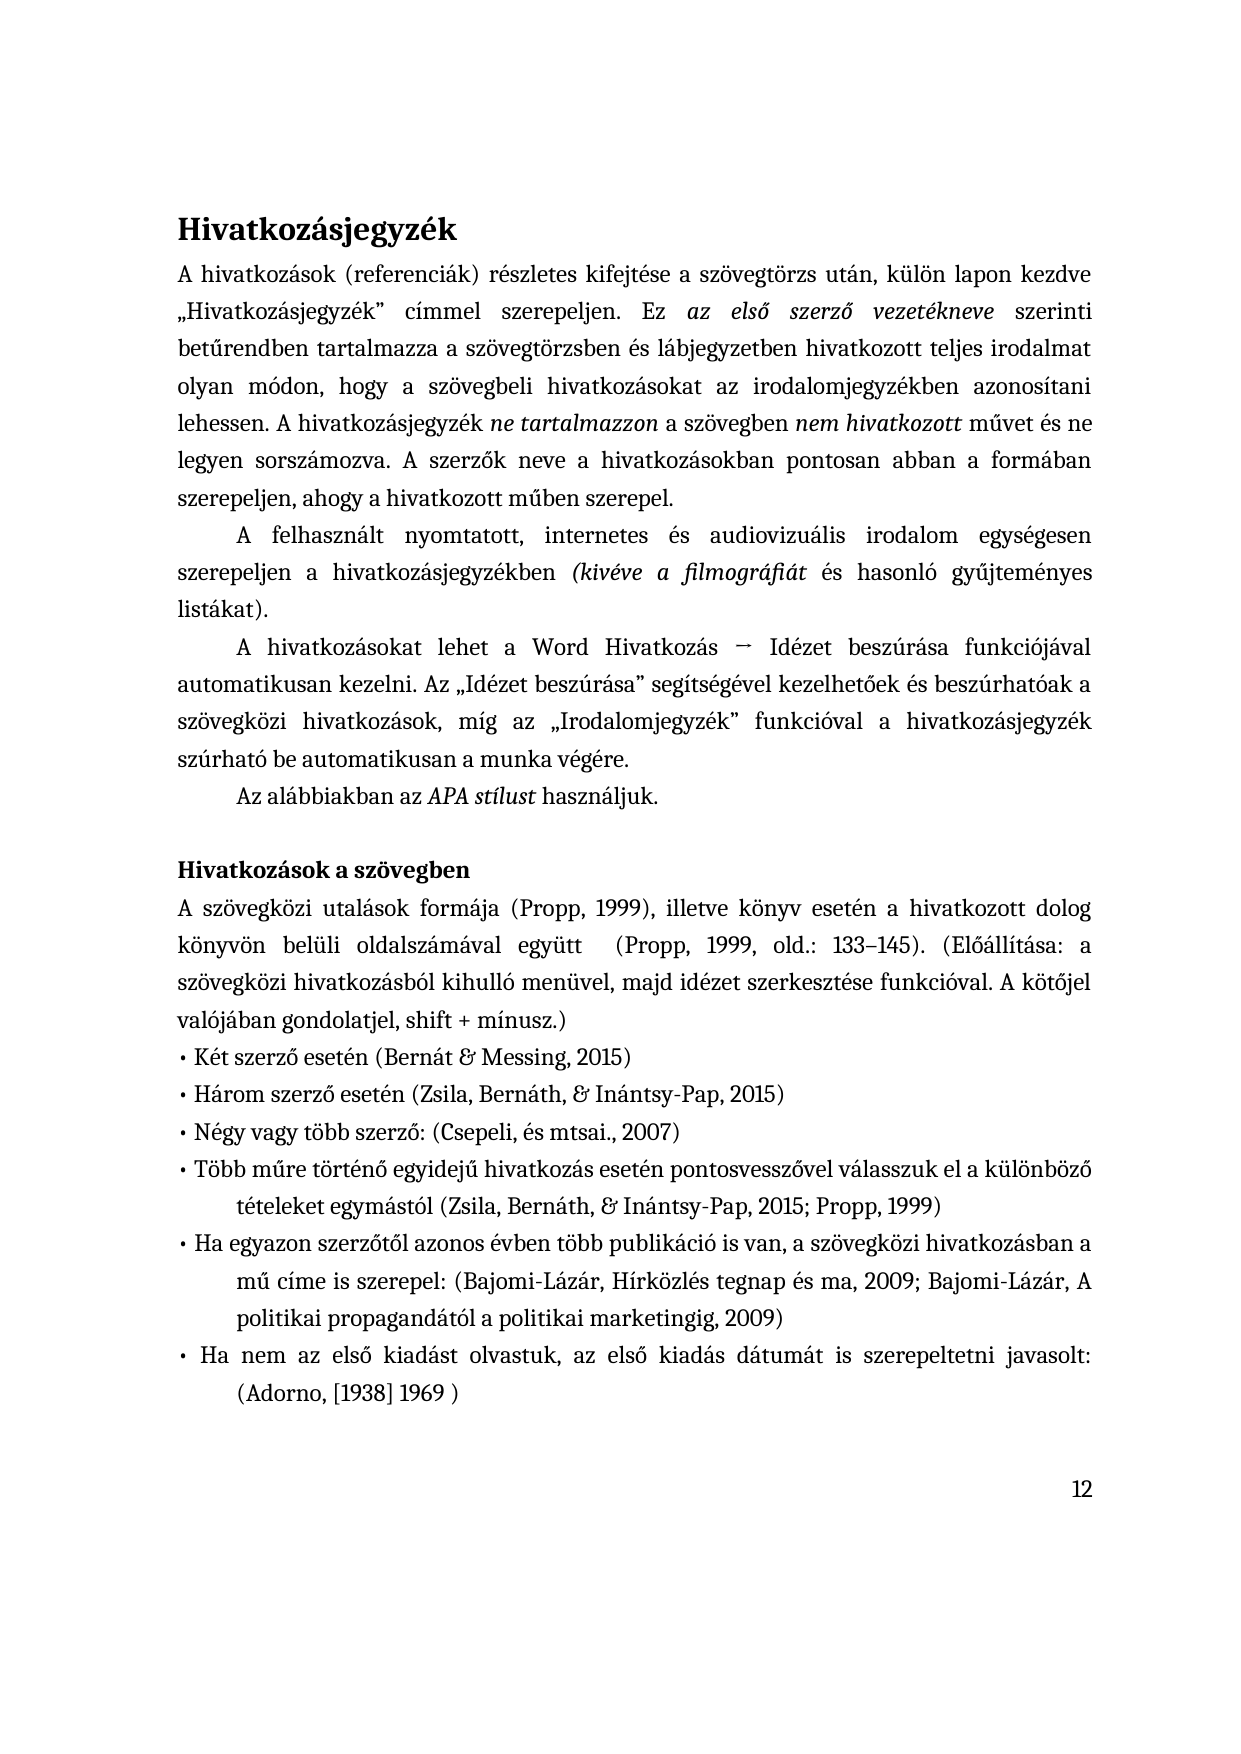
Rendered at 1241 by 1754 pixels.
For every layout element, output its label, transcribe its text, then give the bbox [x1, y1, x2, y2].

text • Több műre történő egyidejű hivatkozás esetén pontosvesszővel válasszuk el a különböző tételeket egymástól (Zsila, Bernáth, & Inántsy-Pap, 2015; Propp, 1999) [177, 1155, 1092, 1221]
text • Négy vagy több szerző: (Csepeli, és mtsai., 2007) [177, 1117, 1092, 1146]
text A szövegközi utalások formája (Propp, 1999), illetve könyv esetén a hivatkozott dolog könyvön belüli oldalszámával együtt (Propp, 1999, old.: 133–145). (Előállítása: a szövegközi hivatkozásból kihulló menüvel, majd idézet szerkesztése funkcióval. A kötőjel valójában gondolatjel, shift + mínusz.) [177, 894, 1092, 1034]
text • Két szerző esetén (Bernát & Messing, 2015) [177, 1043, 1092, 1072]
text A hivatkozások (referenciák) részletes kifejtése a szövegtörzs után, külön lapon kezdve „Hivatkozásjegyzék” címmel szerepeljen. Ez az első szerző vezetékneve szerinti betűrendben tartalmazza a szövegtörzsben és lábjegyzetben hivatkozott teljes irodalmat olyan módon, hogy a szövegbeli hivatkozásokat az irodalomjegyzékben azonosítani lehessen. A hivatkozásjegyzék ne tartalmazzon a szövegben nem hivatkozott művet és ne legyen sorszámozva. A szerzők neve a hivatkozásokban pontosan abban a formában szerepeljen, ahogy a hivatkozott műben szerepel. [177, 260, 1092, 512]
text Az alábbiakban az APA stílust használjuk. [177, 782, 1092, 811]
text A hivatkozásokat lehet a Word Hivatkozás → Idézet beszúrása funkciójával automatikusan kezelni. Az „Idézet beszúrása” segítségével kezelhetőek és beszúrhatóak a szövegközi hivatkozások, míg az „Irodalomjegyzék” funkcióval a hivatkozásjegyzék szúrható be automatikusan a munka végére. [177, 633, 1092, 773]
subtitle Hivatkozásjegyzék [177, 210, 1092, 248]
subtitle Hivatkozások a szövegben [177, 856, 1092, 885]
text A felhasznált nyomtatott, internetes és audiovizuális irodalom egységesen szerepeljen a hivatkozásjegyzékben (kivéve a filmográfiát és hasonló gyűjteményes listákat). [177, 521, 1092, 624]
text • Ha egyazon szerzőtől azonos évben több publikáció is van, a szövegközi hivatkozásban a mű címe is szerepel: (Bajomi-Lázár, Hírközlés tegnap és ma, 2009; Bajomi-Lázár, A politikai propagandától a politikai marketingig, 2009) [177, 1229, 1092, 1333]
text • Ha nem az első kiadást olvastuk, az első kiadás dátumát is szerepeltetni javasolt: (Adorno, [1938] 1969 ) [177, 1341, 1092, 1407]
text • Három szerző esetén (Zsila, Bernáth, & Inántsy-Pap, 2015) [177, 1080, 1092, 1109]
